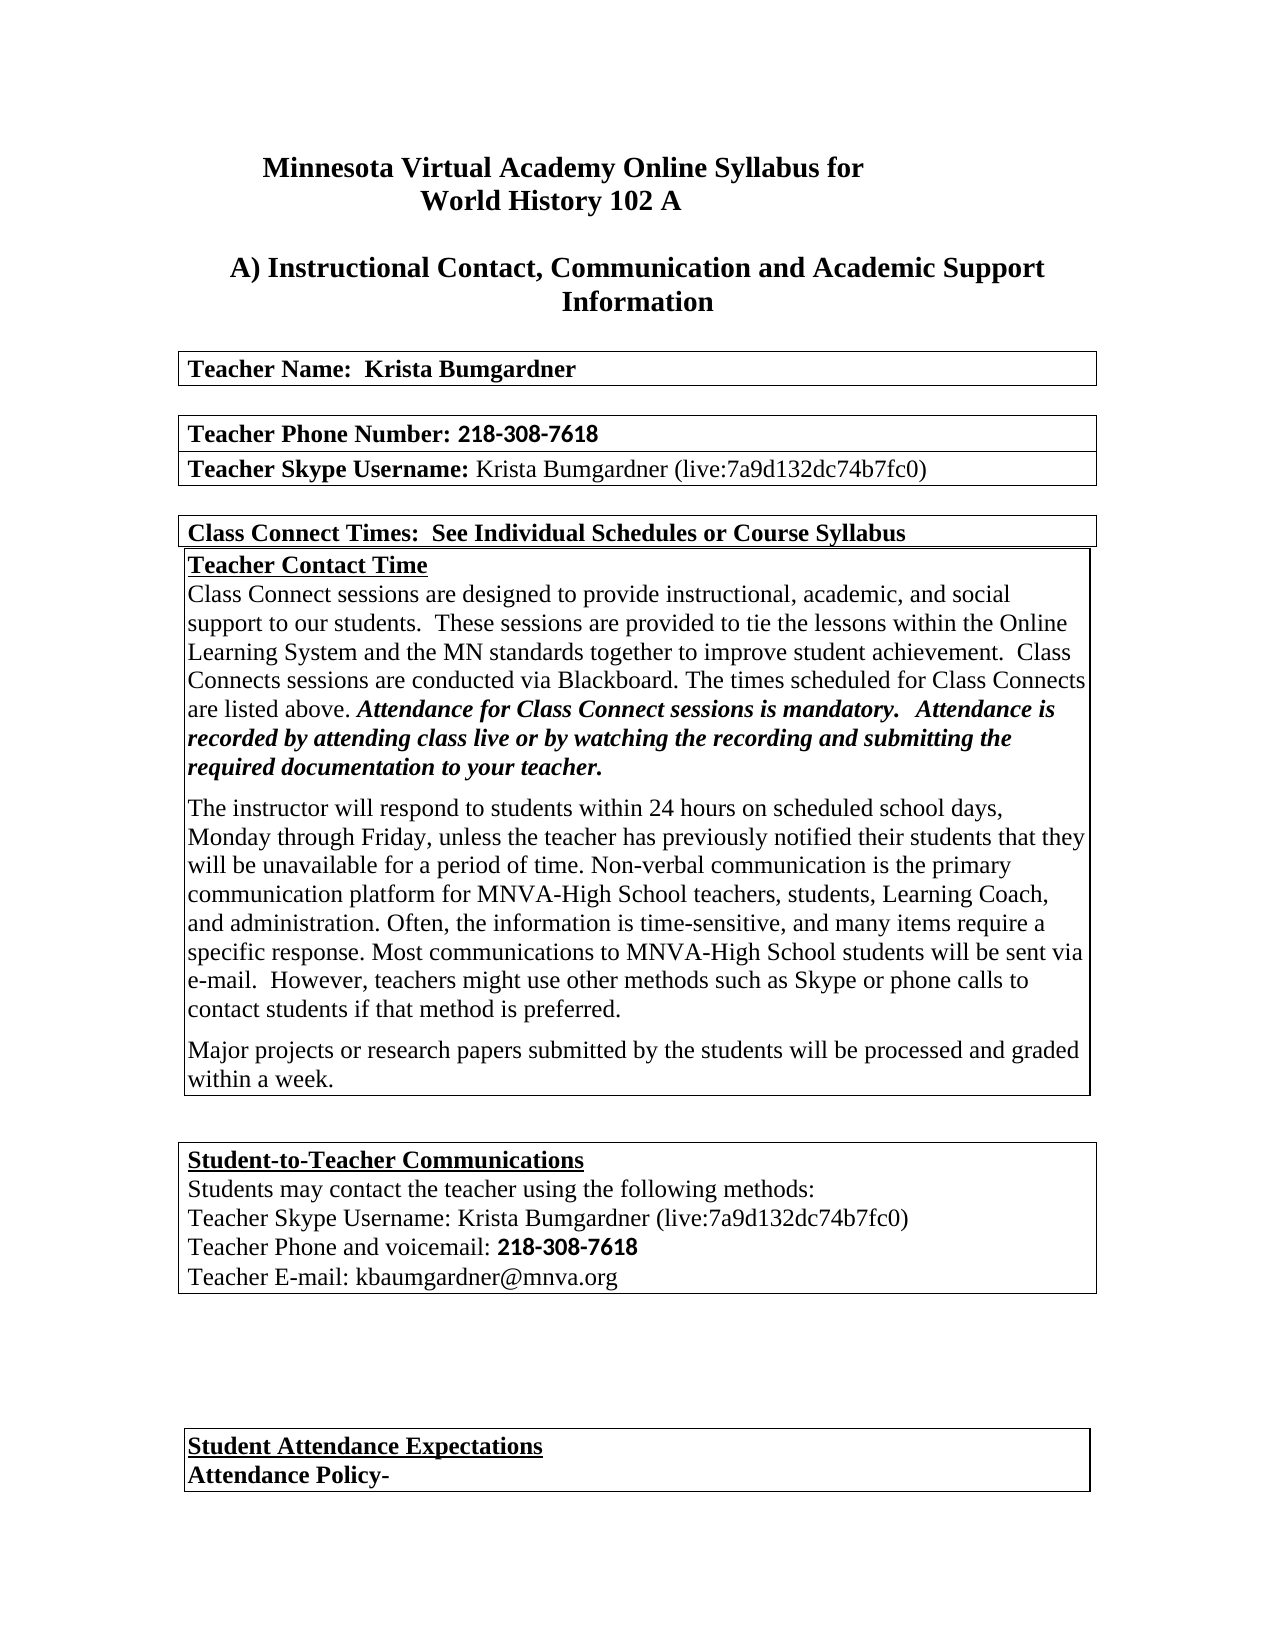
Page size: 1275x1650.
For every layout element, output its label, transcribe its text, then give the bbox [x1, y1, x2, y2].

text Class Connect sessions are designed to provide instructional, academic, and social support to our students. These sessions are provided to tie the lessons within the Online Learning System and the MN standards together to improve student achievement. Class Connects sessions are conducted via Blackboard. The times scheduled for Class Connects are listed above. Attendance for Class Connect sessions is mandatory. Attendance is recorded by attending class live or by watching the recording and submitting the required documentation to your teacher. [187, 579, 1087, 781]
text Teacher Contact Time [185, 549, 1089, 579]
text Teacher E-mail: kbaumgardner@mnva.org [179, 1259, 1096, 1293]
text Teacher Phone and voicemail: 218-308-7618 [187, 1232, 1087, 1259]
text Attendance Policy- [185, 1457, 1089, 1491]
text Teacher Skype Username: Krista Bumgardner (live:7a9d132dc74b7fc0) [187, 1203, 1087, 1232]
text Major projects or research papers submitted by the students will be processed and graded within a week. [185, 1032, 1089, 1095]
text Student Attendance Expectations [185, 1429, 1089, 1457]
text Class Connect Times: See Individual Schedules or Course Syllabus [179, 516, 1096, 546]
text Teacher Phone Number: 218-308-7618 [179, 416, 1096, 451]
text Teacher Name: Krista Bumgardner [179, 352, 1096, 385]
text Minnesota Virtual Academy Online Syllabus for [187, 150, 1087, 183]
text A) Instructional Contact, Communication and Academic Support Information [187, 251, 1087, 318]
text World History 102 A [187, 183, 1087, 217]
text The instructor will respond to students within 24 hours on scheduled school days, Monday through Friday, unless the teacher has previously notified their students that they will be unavailable for a period of time. Non-verbal communication is the primary communication platform for MNVA-High School teachers, students, Learning Coach, and administration. Often, the information is time-sensitive, and many items require a specific response. Most communications to MNVA-High School students will be sent via e-mail. However, teachers might use other methods such as Skype or phone calls to contact students if that method is preferred. [185, 790, 1089, 1023]
text Student-to-Teacher Communications [179, 1143, 1096, 1174]
text Students may contact the teacher using the following methods: [187, 1174, 1087, 1203]
text Teacher Skype Username: Krista Bumgardner (live:7a9d132dc74b7fc0) [179, 452, 1096, 485]
